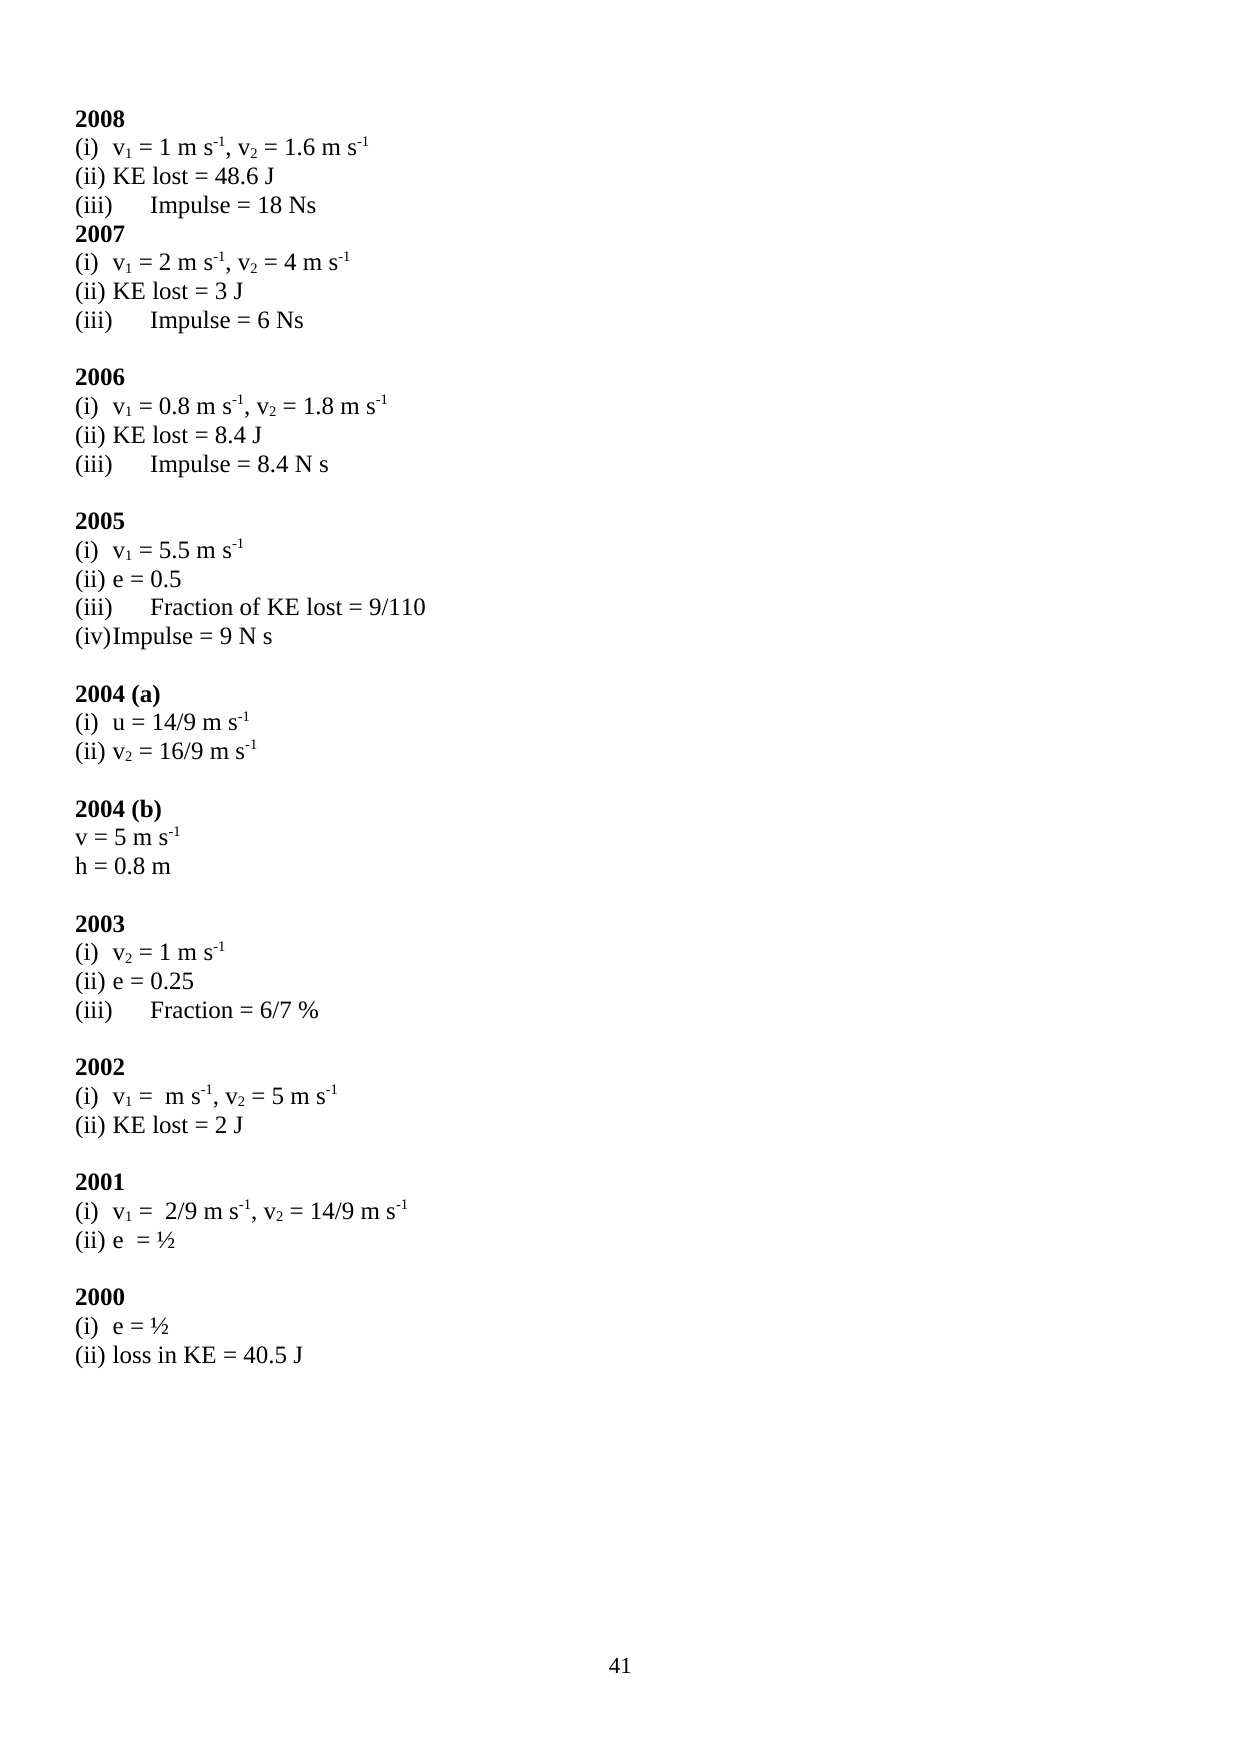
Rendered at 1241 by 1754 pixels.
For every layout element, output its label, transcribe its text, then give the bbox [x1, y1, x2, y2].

text 2006 [75, 362, 1165, 391]
text 2002 [75, 1052, 1165, 1081]
list Fraction of KE lost = 9/110 [75, 592, 1165, 621]
text 2003 [75, 909, 1165, 937]
list v1 = 0.8 m s-1, v2 = 1.8 m s-1 [75, 391, 1165, 420]
list Impulse = 8.4 N s [75, 449, 1165, 477]
list v1 = m s-1, v2 = 5 m s-1 [75, 1081, 1165, 1110]
list Impulse = 6 Ns [75, 305, 1165, 334]
list KE lost = 2 J [75, 1110, 1165, 1139]
list Impulse = 9 N s [75, 621, 1165, 650]
list KE lost = 3 J [75, 276, 1165, 305]
text 2004 (b) [75, 794, 1165, 822]
list v2 = 1 m s-1 [75, 937, 1165, 966]
text 2000 [75, 1282, 1165, 1311]
list e = ½ [75, 1225, 1165, 1254]
list v1 = 5.5 m s-1 [75, 535, 1165, 564]
text 2004 (a) [75, 679, 1165, 707]
list Impulse = 18 Ns [75, 190, 1165, 219]
list v1 = 2/9 m s-1, v2 = 14/9 m s-1 [75, 1196, 1165, 1225]
list v2 = 16/9 m s-1 [75, 736, 1165, 765]
text 2008 [75, 104, 1165, 132]
list e = 0.25 [75, 966, 1165, 995]
list KE lost = 8.4 J [75, 420, 1165, 449]
list e = ½ [75, 1311, 1165, 1340]
list v1 = 1 m s-1, v2 = 1.6 m s-1 [75, 132, 1165, 161]
text 2001 [75, 1167, 1165, 1196]
text h = 0.8 m [75, 851, 1165, 880]
text v = 5 m s-1 [75, 822, 1165, 851]
list KE lost = 48.6 J [75, 161, 1165, 190]
list loss in KE = 40.5 J [75, 1340, 1165, 1369]
list e = 0.5 [75, 564, 1165, 592]
list u = 14/9 m s-1 [75, 707, 1165, 736]
list Fraction = 6/7 % [75, 995, 1165, 1024]
text 2007 [75, 219, 1165, 247]
text 2005 [75, 506, 1165, 535]
list v1 = 2 m s-1, v2 = 4 m s-1 [75, 247, 1165, 276]
